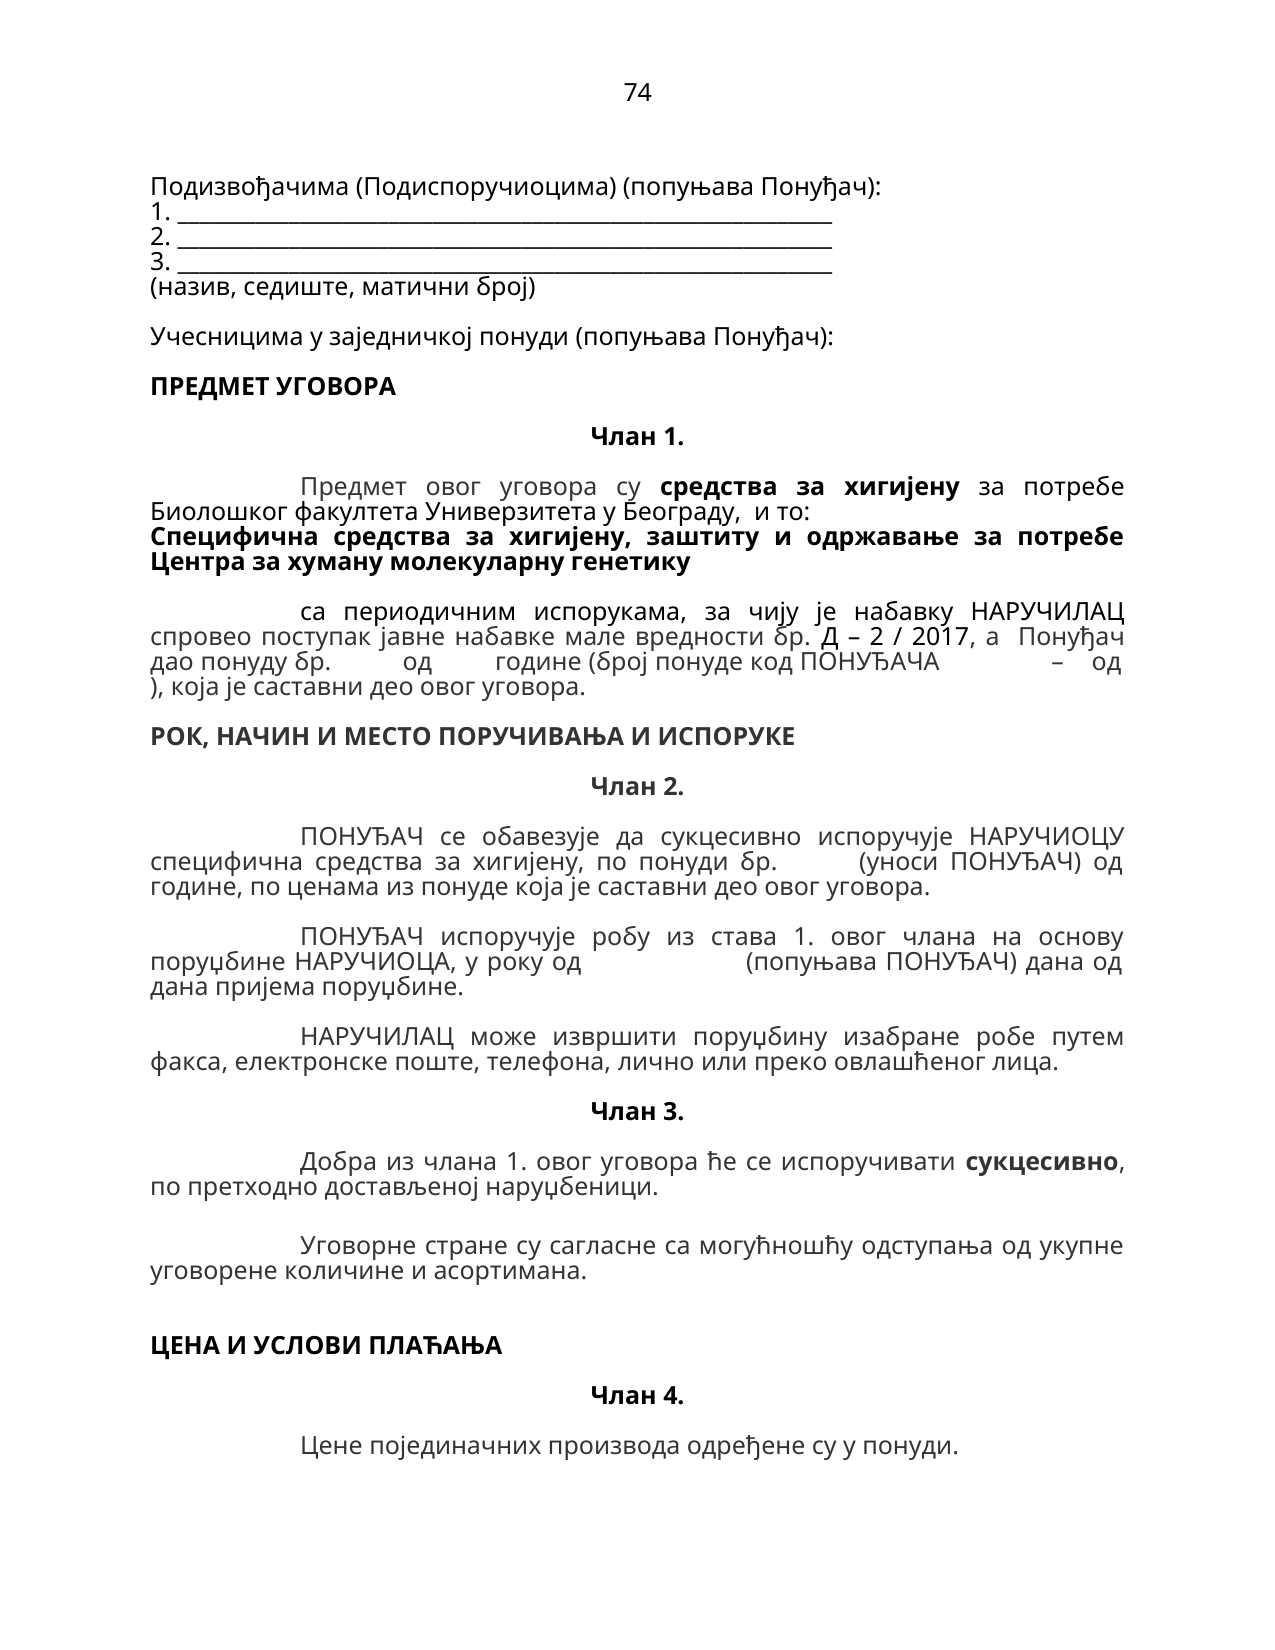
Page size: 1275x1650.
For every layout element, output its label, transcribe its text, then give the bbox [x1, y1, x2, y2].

list (назив, седиште, матични број) [150, 275, 1125, 300]
text Специфична средства за хигијену, заштиту и одржавање за потребе Центра за хуману молекуларну генетику [150, 525, 1125, 575]
text ЦЕНА И УСЛОВИ ПЛАЋАЊА [150, 1334, 1125, 1359]
text РОК, НАЧИН И МЕСТО ПОРУЧИВАЊА И ИСПОРУКЕ [150, 725, 1125, 750]
list Учесницима у заједничкој понуди (попуњава Понуђач): [150, 325, 1125, 350]
text Добра из члана 1. овог уговора ће се испоручивати сукцесивно, по претходно достављеној наруџбеници. [150, 1150, 1125, 1200]
list 1. ___________________________________________________________ [150, 200, 1125, 225]
text Члан 1. [150, 425, 1125, 450]
list 2. ___________________________________________________________ [150, 225, 1125, 250]
text Члан 4. [150, 1384, 1125, 1409]
text ПРЕДМЕТ УГОВОРА [150, 375, 1125, 400]
list 3. ___________________________________________________________ [150, 250, 1125, 275]
text Цене појединачних производа одређене су у понуди. [187, 1434, 1125, 1459]
text са периодичним испорукама, за чију је набавку НАРУЧИЛАЦ спровео поступак јавне набавке мале вредности бр. Д – 2 / 2017, а Понуђач дао понуду бр. од године (број понуде код ПОНУЂАЧА – од ), која је саставни део овог уговора. [150, 600, 1125, 700]
text НАРУЧИЛАЦ може извршити поруџбину изабране робе путем факса, електронске поште, телефона, лично или преко овлашћеног лица. [150, 1025, 1125, 1075]
text Члан 2. [150, 775, 1125, 800]
text Члан 3. [150, 1100, 1125, 1125]
text Уговорне стране су сагласне са могућношћу одступања од укупне уговорене количине и асортимана. [150, 1234, 1125, 1284]
list Подизвођачима (Подиспоручиоцима) (попуњава Понуђач): [150, 175, 1125, 200]
text Предмет овог уговора су средства за хигијену за потребе Биолошког факултета Универзитета у Београду, и то: [150, 475, 1125, 525]
text ПОНУЂАЧ се обавезује да сукцесивно испоручује НАРУЧИОЦУ специфична средства за хигијену, по понуди бр. (уноси ПОНУЂАЧ) од године, по ценама из понуде која је саставни део овог уговора. [150, 825, 1125, 900]
text ПОНУЂАЧ испоручује робу из става 1. овог члана на основу поруџбине НАРУЧИОЦА, у року од (попуњава ПОНУЂАЧ) дана од дана пријема поруџбине. [150, 925, 1125, 1000]
